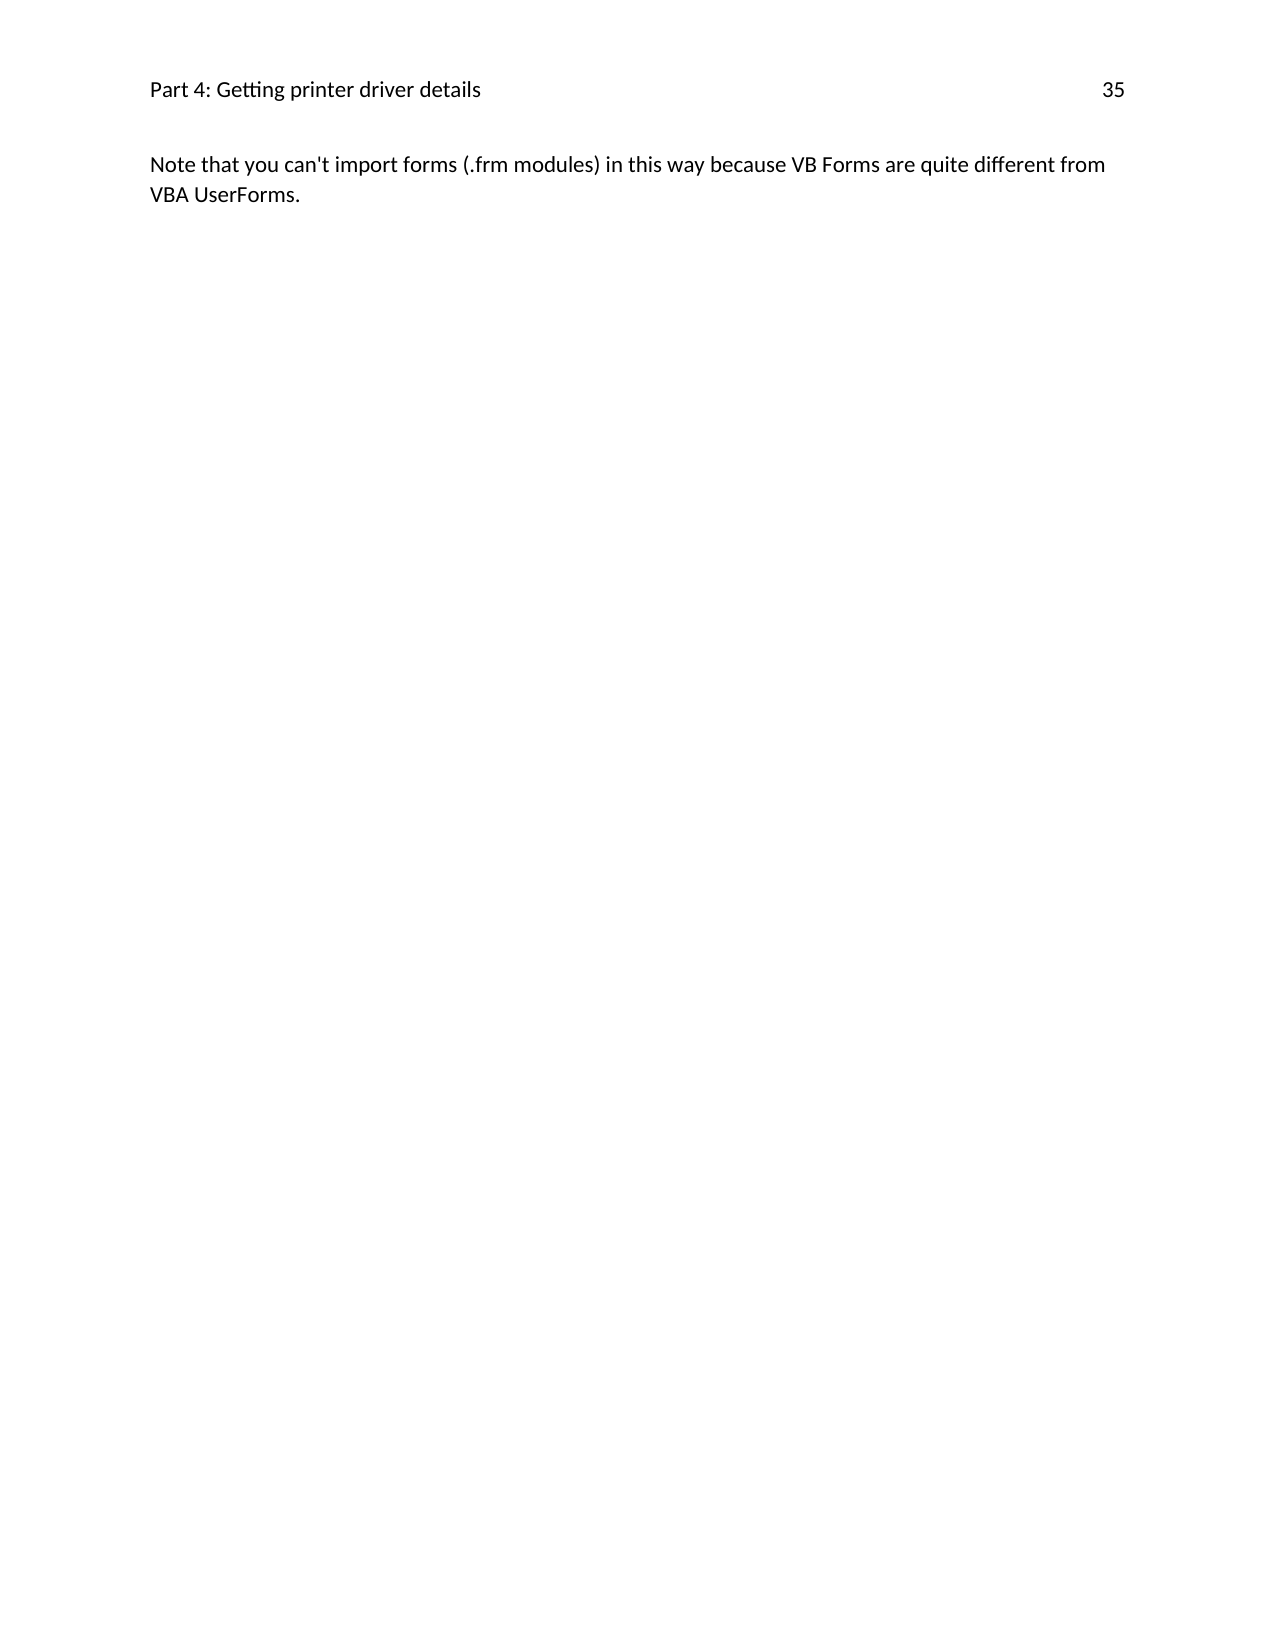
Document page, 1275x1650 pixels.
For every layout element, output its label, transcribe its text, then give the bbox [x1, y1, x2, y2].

text Note that you can't import forms (.frm modules) in this way because VB Forms are quite different from VBA UserForms. [150, 150, 1125, 208]
